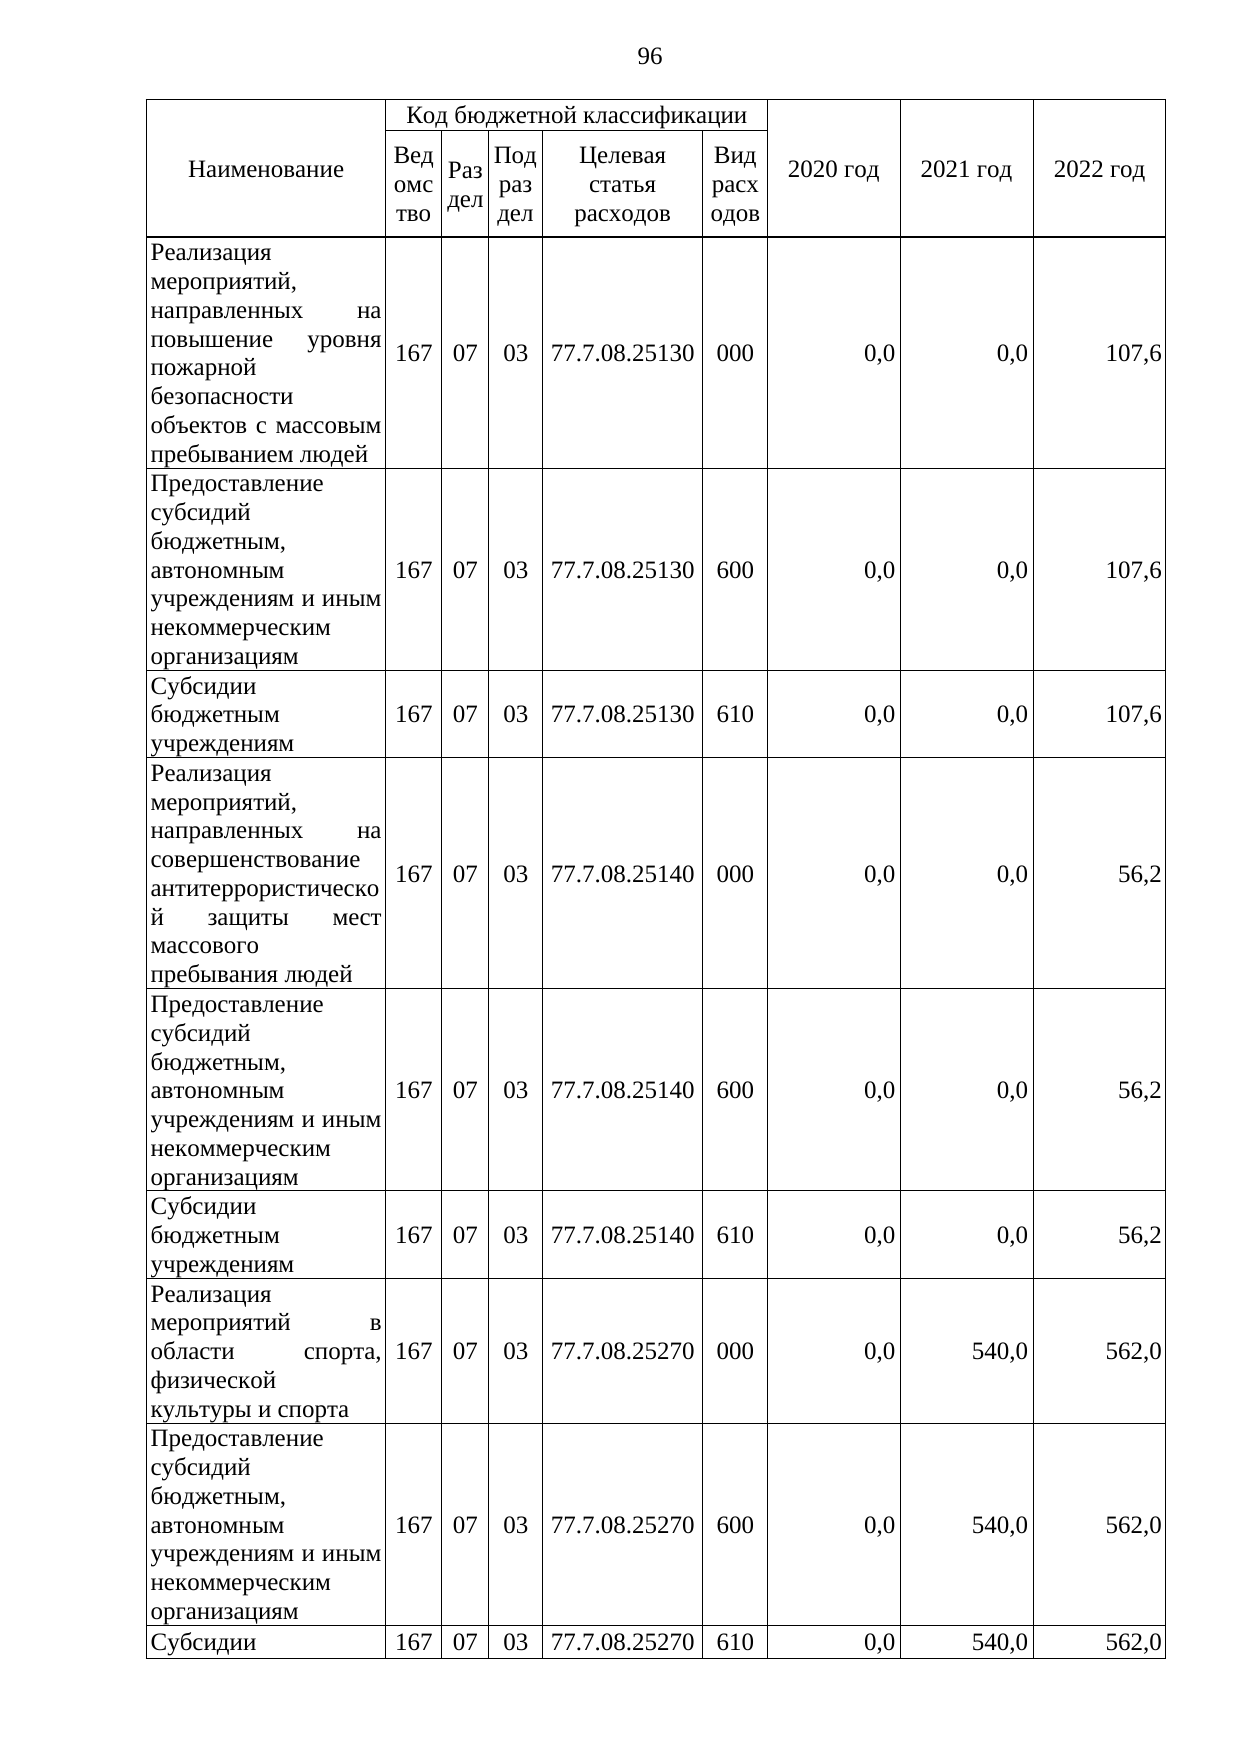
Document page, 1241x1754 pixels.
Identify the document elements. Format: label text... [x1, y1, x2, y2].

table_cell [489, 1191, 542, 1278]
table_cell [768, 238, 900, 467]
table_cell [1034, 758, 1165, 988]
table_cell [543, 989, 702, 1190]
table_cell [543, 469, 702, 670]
table_cell Ведомство [386, 131, 441, 236]
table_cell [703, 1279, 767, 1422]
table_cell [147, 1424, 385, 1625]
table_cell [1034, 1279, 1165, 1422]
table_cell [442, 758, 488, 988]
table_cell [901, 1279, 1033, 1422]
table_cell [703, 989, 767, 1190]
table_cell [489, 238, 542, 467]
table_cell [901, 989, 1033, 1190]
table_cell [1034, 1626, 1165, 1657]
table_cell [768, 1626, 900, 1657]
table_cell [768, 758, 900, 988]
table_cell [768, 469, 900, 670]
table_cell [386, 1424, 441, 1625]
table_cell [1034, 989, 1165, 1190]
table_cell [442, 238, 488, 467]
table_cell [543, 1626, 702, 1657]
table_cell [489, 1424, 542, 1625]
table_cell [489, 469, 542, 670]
table_cell Целевая статья расходов [543, 131, 702, 236]
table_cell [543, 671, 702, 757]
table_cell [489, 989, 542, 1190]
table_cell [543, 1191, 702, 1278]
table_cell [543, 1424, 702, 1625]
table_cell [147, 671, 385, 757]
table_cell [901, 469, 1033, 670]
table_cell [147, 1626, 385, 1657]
table_header 2021 год [901, 100, 1033, 236]
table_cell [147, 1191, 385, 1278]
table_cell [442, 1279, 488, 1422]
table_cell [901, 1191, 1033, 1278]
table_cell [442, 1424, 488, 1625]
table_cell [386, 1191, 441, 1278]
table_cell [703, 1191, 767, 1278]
table_cell Подраздел [489, 131, 542, 236]
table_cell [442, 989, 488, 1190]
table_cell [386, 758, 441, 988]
table_cell Вид расходов [703, 131, 767, 236]
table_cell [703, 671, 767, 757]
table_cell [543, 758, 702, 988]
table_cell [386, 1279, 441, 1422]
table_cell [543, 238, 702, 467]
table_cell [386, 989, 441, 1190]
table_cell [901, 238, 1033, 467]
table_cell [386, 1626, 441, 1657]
table_cell Раздел [442, 131, 488, 236]
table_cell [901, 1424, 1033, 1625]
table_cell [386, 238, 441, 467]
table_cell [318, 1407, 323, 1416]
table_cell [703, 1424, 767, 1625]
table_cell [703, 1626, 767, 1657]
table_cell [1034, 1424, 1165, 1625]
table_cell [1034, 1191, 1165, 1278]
table_header 2022 год [1034, 100, 1165, 236]
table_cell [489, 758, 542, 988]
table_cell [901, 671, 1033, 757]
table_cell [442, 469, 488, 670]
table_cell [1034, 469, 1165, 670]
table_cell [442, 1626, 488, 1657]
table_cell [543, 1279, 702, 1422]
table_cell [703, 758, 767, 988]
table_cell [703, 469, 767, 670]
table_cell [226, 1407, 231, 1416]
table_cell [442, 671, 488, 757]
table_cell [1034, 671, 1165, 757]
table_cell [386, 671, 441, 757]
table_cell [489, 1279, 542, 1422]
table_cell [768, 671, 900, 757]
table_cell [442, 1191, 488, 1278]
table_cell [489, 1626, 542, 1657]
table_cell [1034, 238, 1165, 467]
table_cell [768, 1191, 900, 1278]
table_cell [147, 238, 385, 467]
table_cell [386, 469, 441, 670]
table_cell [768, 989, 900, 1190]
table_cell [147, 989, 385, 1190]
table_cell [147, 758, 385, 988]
table_header Наименование [147, 100, 385, 236]
table_header Код бюджетной классификации [386, 100, 767, 130]
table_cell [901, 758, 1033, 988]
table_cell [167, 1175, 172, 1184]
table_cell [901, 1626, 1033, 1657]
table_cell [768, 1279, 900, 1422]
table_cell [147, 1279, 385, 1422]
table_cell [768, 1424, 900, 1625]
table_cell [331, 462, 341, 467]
table_header 2020 год [768, 100, 900, 236]
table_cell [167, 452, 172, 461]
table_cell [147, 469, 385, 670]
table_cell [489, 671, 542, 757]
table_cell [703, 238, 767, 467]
